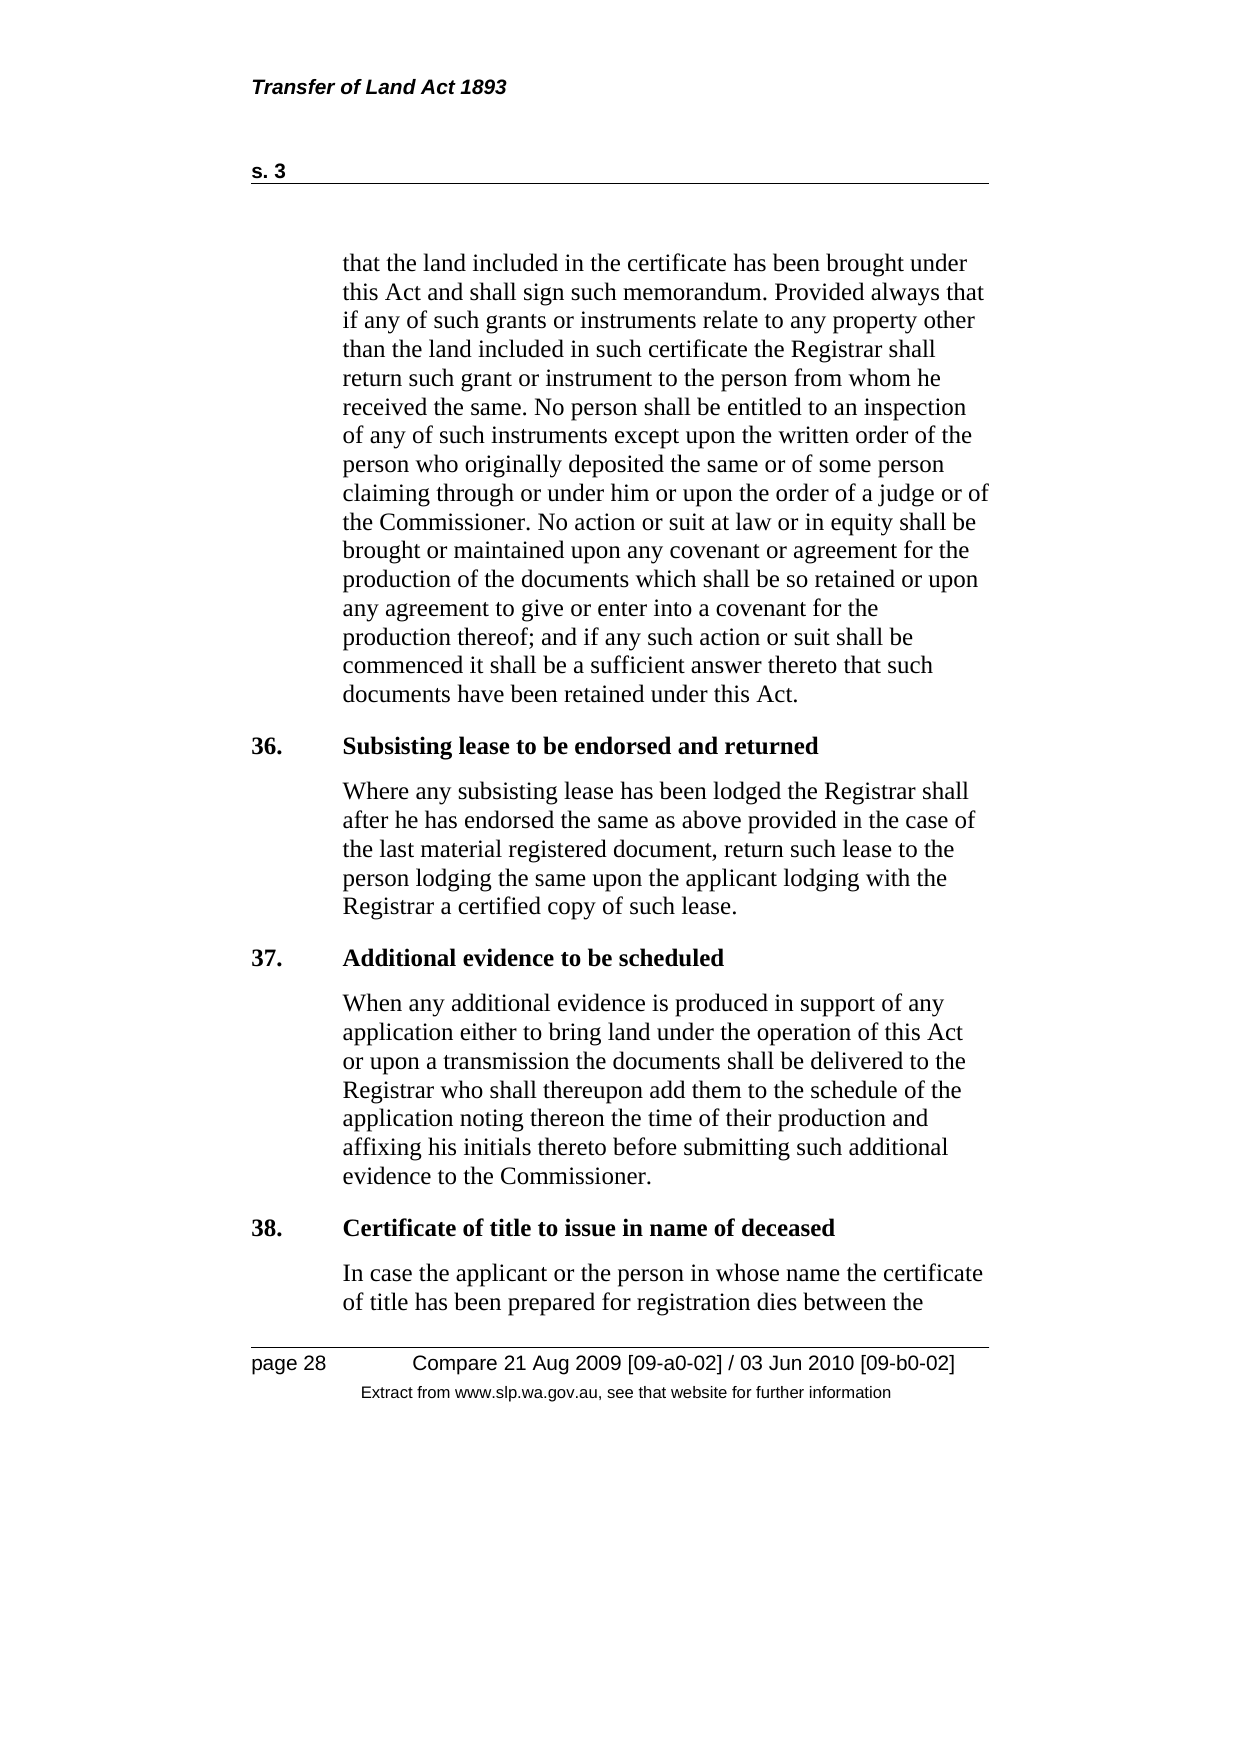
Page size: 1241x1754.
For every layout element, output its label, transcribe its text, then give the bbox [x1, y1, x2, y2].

subtitle 37. Additional evidence to be scheduled [251, 943, 989, 972]
text When any additional evidence is produced in support of any application either to bring land under the operation of this Act or upon a transmission the documents shall be delivered to the Registrar who shall thereupon add them to the schedule of the application noting thereon the time of their production and affixing his initials thereto before submitting such additional evidence to the Commissioner. [251, 988, 989, 1190]
text Where any subsisting lease has been lodged the Registrar shall after he has endorsed the same as above provided in the case of the last material registered document, return such lease to the person lodging the same upon the applicant lodging with the Registrar a certified copy of such lease. [251, 776, 989, 920]
subtitle 38. Certificate of title to issue in name of deceased [251, 1213, 989, 1241]
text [251, 1258, 989, 1316]
subtitle 36. Subsisting lease to be endorsed and returned [251, 731, 989, 760]
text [251, 248, 989, 708]
